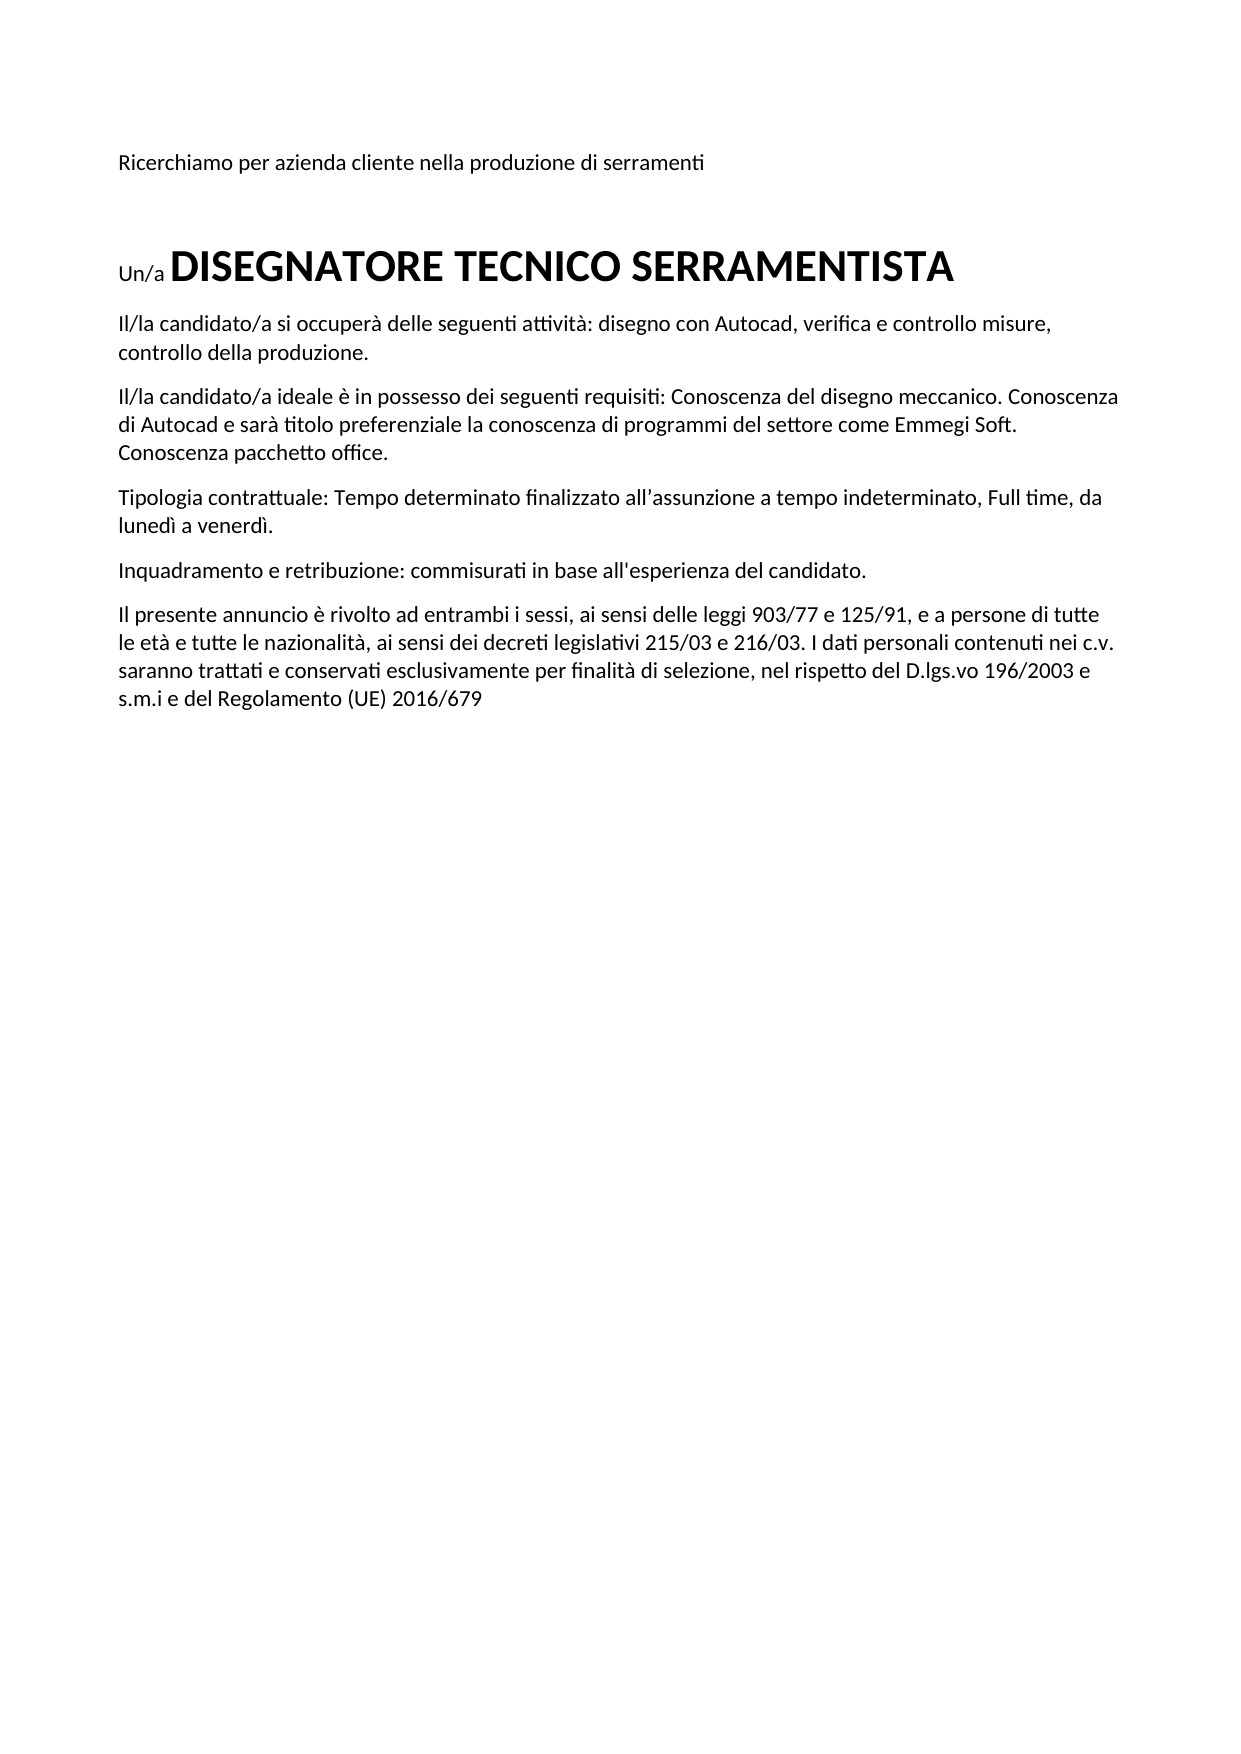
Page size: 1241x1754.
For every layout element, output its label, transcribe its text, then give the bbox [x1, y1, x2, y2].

text Il presente annuncio è rivolto ad entrambi i sessi, ai sensi delle leggi 903/77 e 125/91, e a persone di tutte le età e tutte le nazionalità, ai sensi dei decreti legislativi 215/03 e 216/03. I dati personali contenuti nei c.v. saranno trattati e conservati esclusivamente per finalità di selezione, nel rispetto del D.lgs.vo 196/2003 e s.m.i e del Regolamento (UE) 2016/679 [118, 600, 1122, 712]
text Il/la candidato/a si occuperà delle seguenti attività: disegno con Autocad, verifica e controllo misure, controllo della produzione. [118, 309, 1122, 366]
text Un/a DISEGNATORE TECNICO SERRAMENTISTA [118, 237, 1122, 293]
text Inquadramento e retribuzione: commisurati in base all'esperienza del candidato. [118, 556, 1122, 584]
text Il/la candidato/a ideale è in possesso dei seguenti requisiti: Conoscenza del disegno meccanico. Conoscenza di Autocad e sarà titolo preferenziale la conoscenza di programmi del settore come Emmegi Soft. Conoscenza pacchetto office. [118, 382, 1122, 466]
text Tipologia contrattuale: Tempo determinato finalizzato all’assunzione a tempo indeterminato, Full time, da lunedì a venerdì. [118, 483, 1122, 539]
text Ricerchiamo per azienda cliente nella produzione di serramenti [118, 148, 1122, 176]
